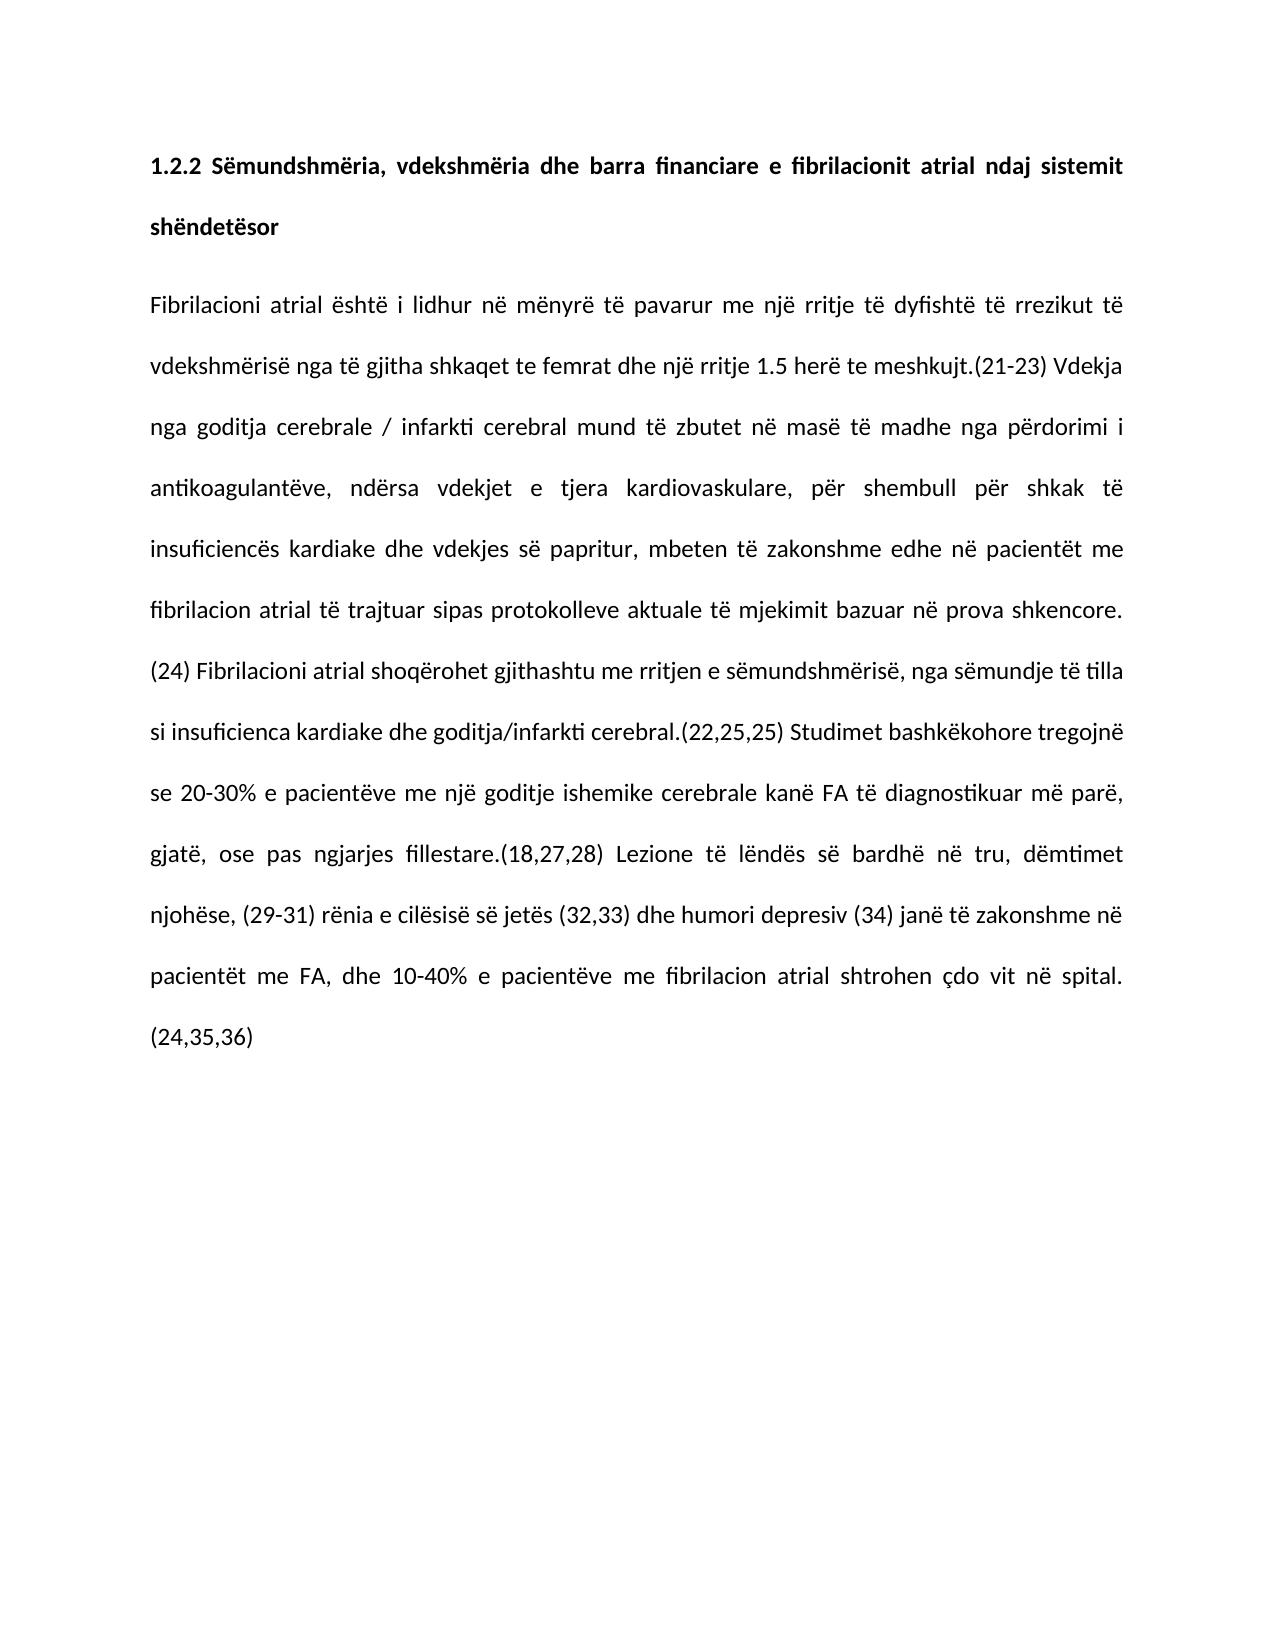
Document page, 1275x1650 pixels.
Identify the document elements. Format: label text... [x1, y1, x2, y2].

text 1.2.2 Sëmundshmëria, vdekshmëria dhe barra financiare e fibrilacionit atrial ndaj sistemit shëndetësor [150, 150, 1125, 242]
text Fibrilacioni atrial është i lidhur në mënyrë të pavarur me një rritje të dyfishtë të rrezikut të vdekshmërisë nga të gjitha shkaqet te femrat dhe një rritje 1.5 herë te meshkujt.(21-23) Vdekja nga goditja cerebrale / infarkti cerebral mund të zbutet në masë të madhe nga përdorimi i antikoagulantëve, ndërsa vdekjet e tjera kardiovaskulare, për shembull për shkak të insuficiencës kardiake dhe vdekjes së papritur, mbeten të zakonshme edhe në pacientët me fibrilacion atrial të trajtuar sipas protokolleve aktuale të mjekimit bazuar në prova shkencore.(24) Fibrilacioni atrial shoqërohet gjithashtu me rritjen e sëmundshmërisë, nga sëmundje të tilla si insuficienca kardiake dhe goditja/infarkti cerebral.(22,25,25) Studimet bashkëkohore tregojnë se 20-30% e pacientëve me një goditje ishemike cerebrale kanë FA të diagnostikuar më parë, gjatë, ose pas ngjarjes fillestare.(18,27,28) Lezione të lëndës së bardhë në tru, dëmtimet njohëse, (29-31) rënia e cilësisë së jetës (32,33) dhe humori depresiv (34) janë të zakonshme në pacientët me FA, dhe 10-40% e pacientëve me fibrilacion atrial shtrohen çdo vit në spital.(24,35,36) [150, 289, 1125, 1052]
